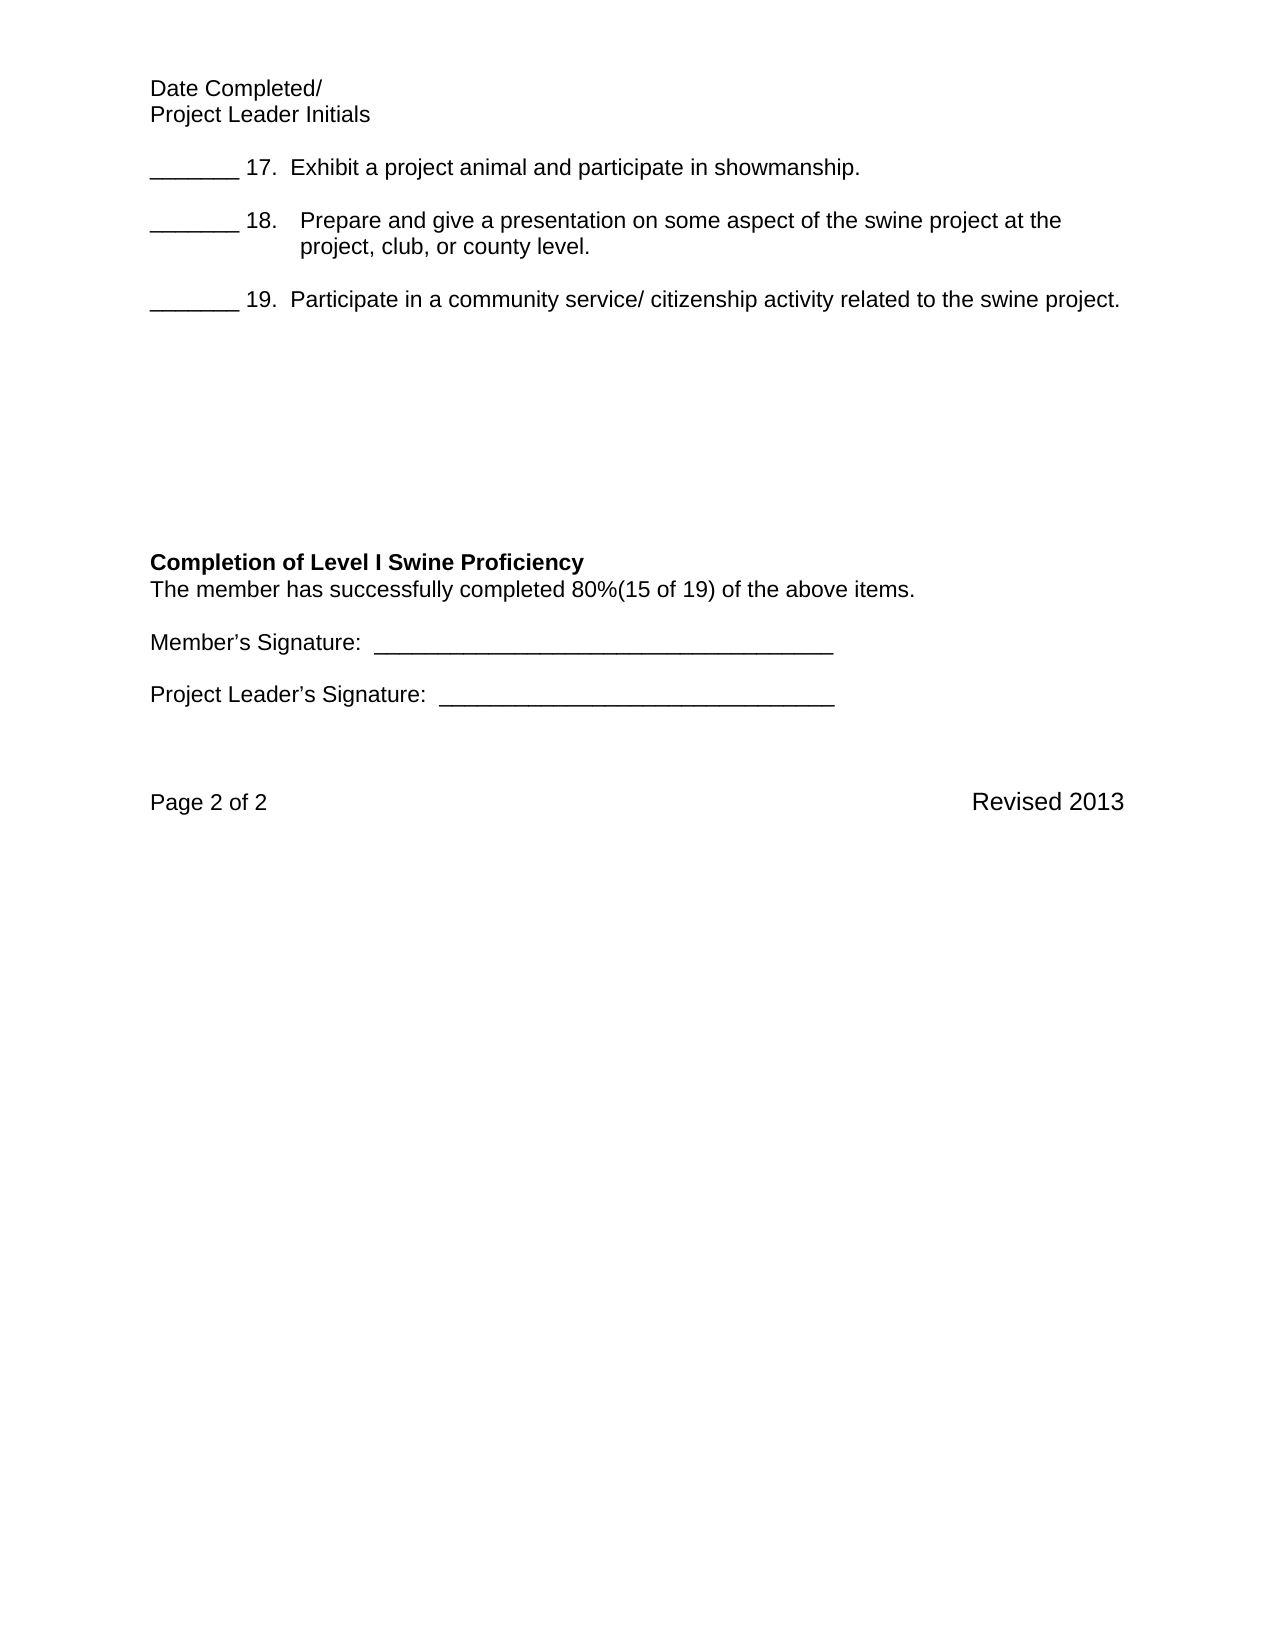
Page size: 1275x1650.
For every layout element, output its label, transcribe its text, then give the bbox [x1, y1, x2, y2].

text _______ 17. Exhibit a project animal and participate in showmanship. [150, 154, 1125, 180]
text Member’s Signature: ____________________________________ [150, 628, 1125, 655]
text Project Leader Initials [150, 101, 1125, 128]
text Page 2 of 2 Revised 2013 [150, 787, 1125, 815]
text Project Leader’s Signature: _______________________________ [150, 681, 1125, 707]
text _______ 18. Prepare and give a presentation on some aspect of the swine project at the project, club, or county level. [150, 207, 1125, 259]
text Completion of Level I Swine Proficiency [150, 549, 1125, 576]
text The member has successfully completed 80%(15 of 19) of the above items. [150, 576, 1125, 602]
text _______ 19. Participate in a community service/ citizenship activity related to the swine project. [150, 286, 1125, 312]
text Date Completed/ [150, 75, 1125, 101]
